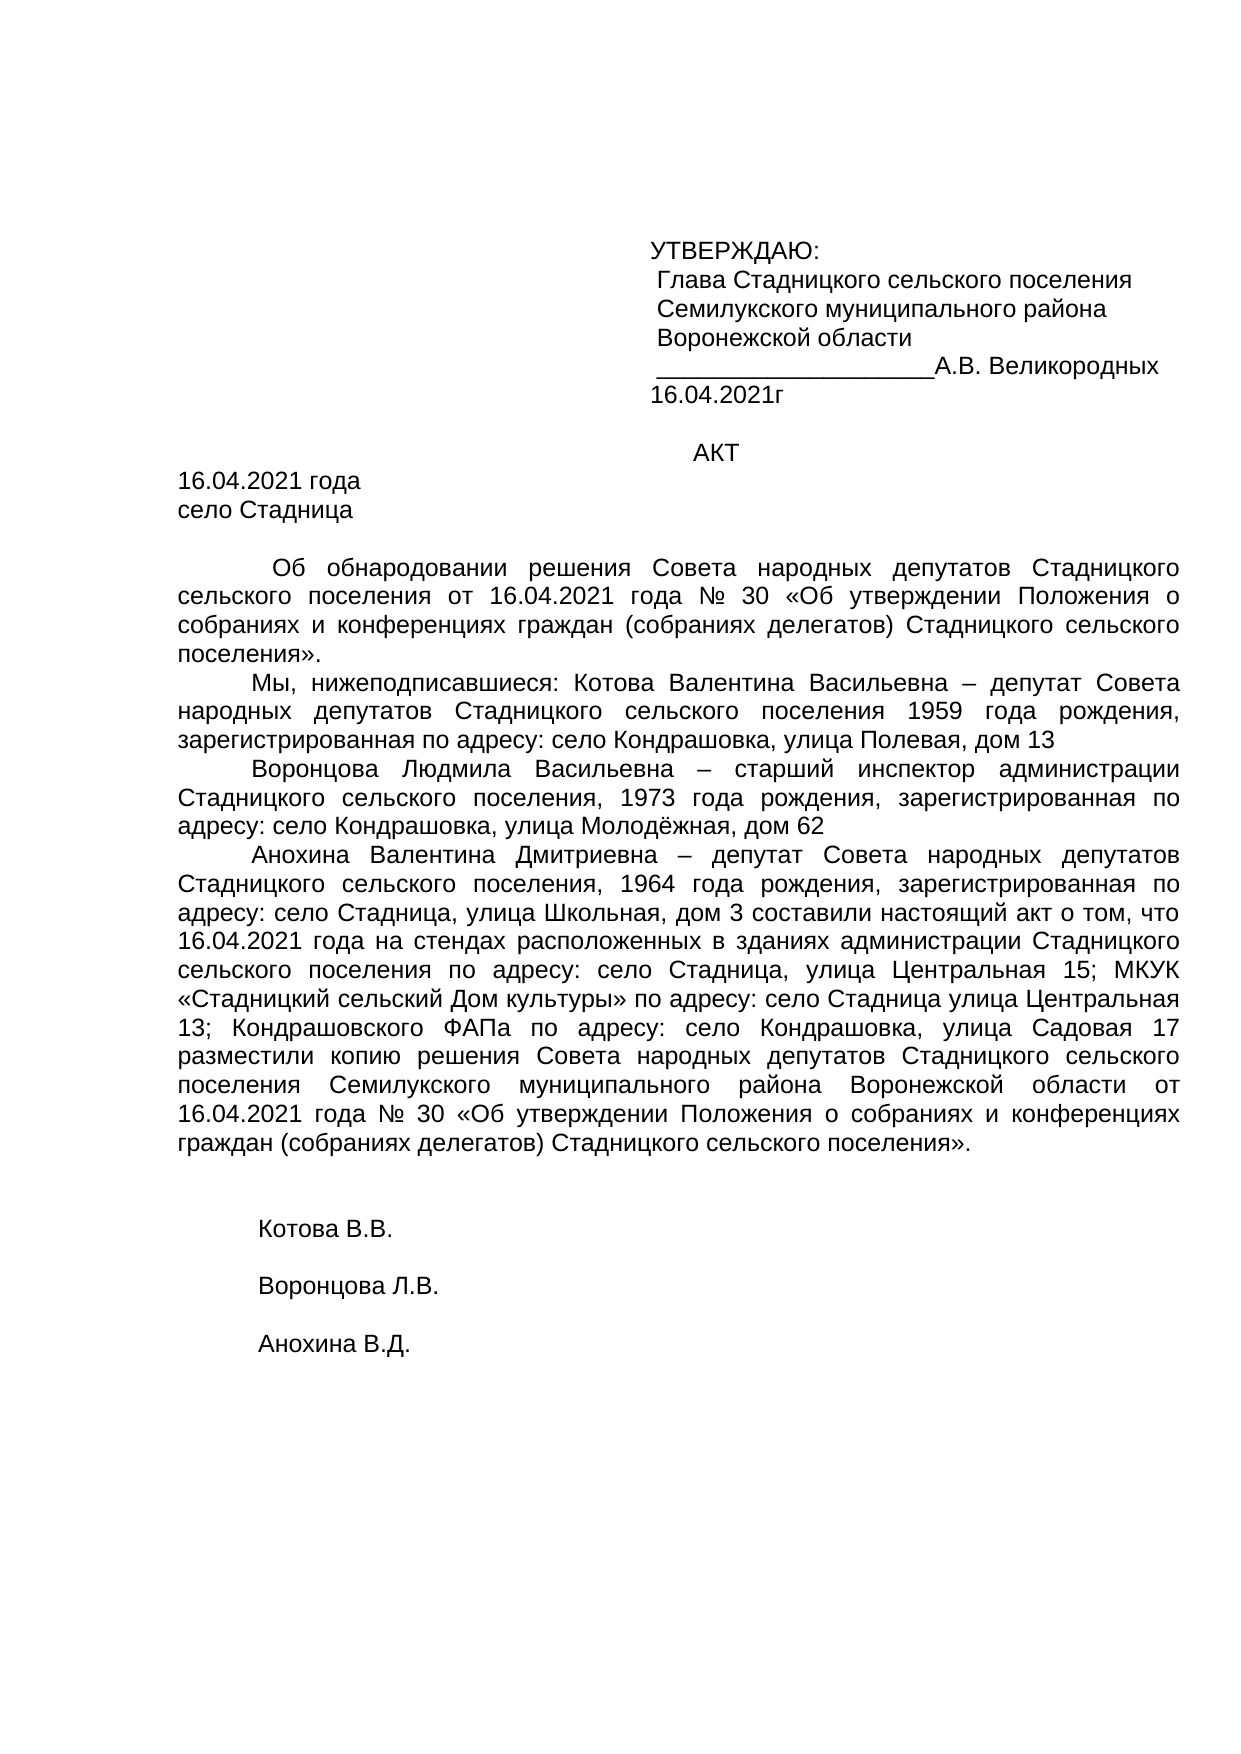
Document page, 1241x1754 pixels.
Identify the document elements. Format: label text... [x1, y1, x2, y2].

text Воронежской области [177, 322, 1181, 351]
text Анохина Валентина Дмитриевна – депутат Совета народных депутатов Стадницкого сельского поселения, 1964 года рождения, зарегистрированная по адресу: село Стадница, улица Школьная, дом 3 составили настоящий акт о том, что 16.04.2021 года на стендах расположенных в зданиях администрации Стадницкого сельского поселения по адресу: село Стадница, улица Центральная 15; МКУК «Стадницкий сельский Дом культуры» по адресу: село Стадница улица Центральная 13; Кондрашовского ФАПа по адресу: село Кондрашовка, улица Садовая 17 разместили копию решения Совета народных депутатов Стадницкого сельского поселения Семилукского муниципального района Воронежской области от 16.04.2021 года № 30 «Об утверждении Положения о собраниях и конференциях граждан (собраниях делегатов) Стадницкого сельского поселения». [177, 840, 1181, 1156]
text Семилукского муниципального района [177, 294, 1181, 322]
text 16.04.2021 года [177, 466, 1181, 495]
text Мы, нижеподписавшиеся: Котова Валентина Васильевна – депутат Совета народных депутатов Стадницкого сельского поселения 1959 года рождения, зарегистрированная по адресу: село Кондрашовка, улица Полевая, дом 13 [177, 667, 1181, 754]
text АКТ [177, 437, 1181, 466]
text ____________________А.В. Великородных [177, 351, 1181, 380]
text Анохина В.Д. [177, 1329, 1181, 1357]
text Глава Стадницкого сельского поселения [177, 265, 1181, 294]
text Воронцова Л.В. [177, 1271, 1181, 1300]
text Котова В.В. [177, 1214, 1181, 1242]
text УТВЕРЖДАЮ: [177, 236, 1181, 265]
text село Стадница [177, 495, 1181, 524]
text Воронцова Людмила Васильевна – старший инспектор администрации Стадницкого сельского поселения, 1973 года рождения, зарегистрированная по адресу: село Кондрашовка, улица Молодёжная, дом 62 [177, 754, 1181, 840]
text 16.04.2021г [177, 380, 1181, 409]
text Об обнародовании решения Совета народных депутатов Стадницкого сельского поселения от 16.04.2021 года № 30 «Об утверждении Положения о собраниях и конференциях граждан (собраниях делегатов) Стадницкого сельского поселения». [177, 552, 1181, 667]
